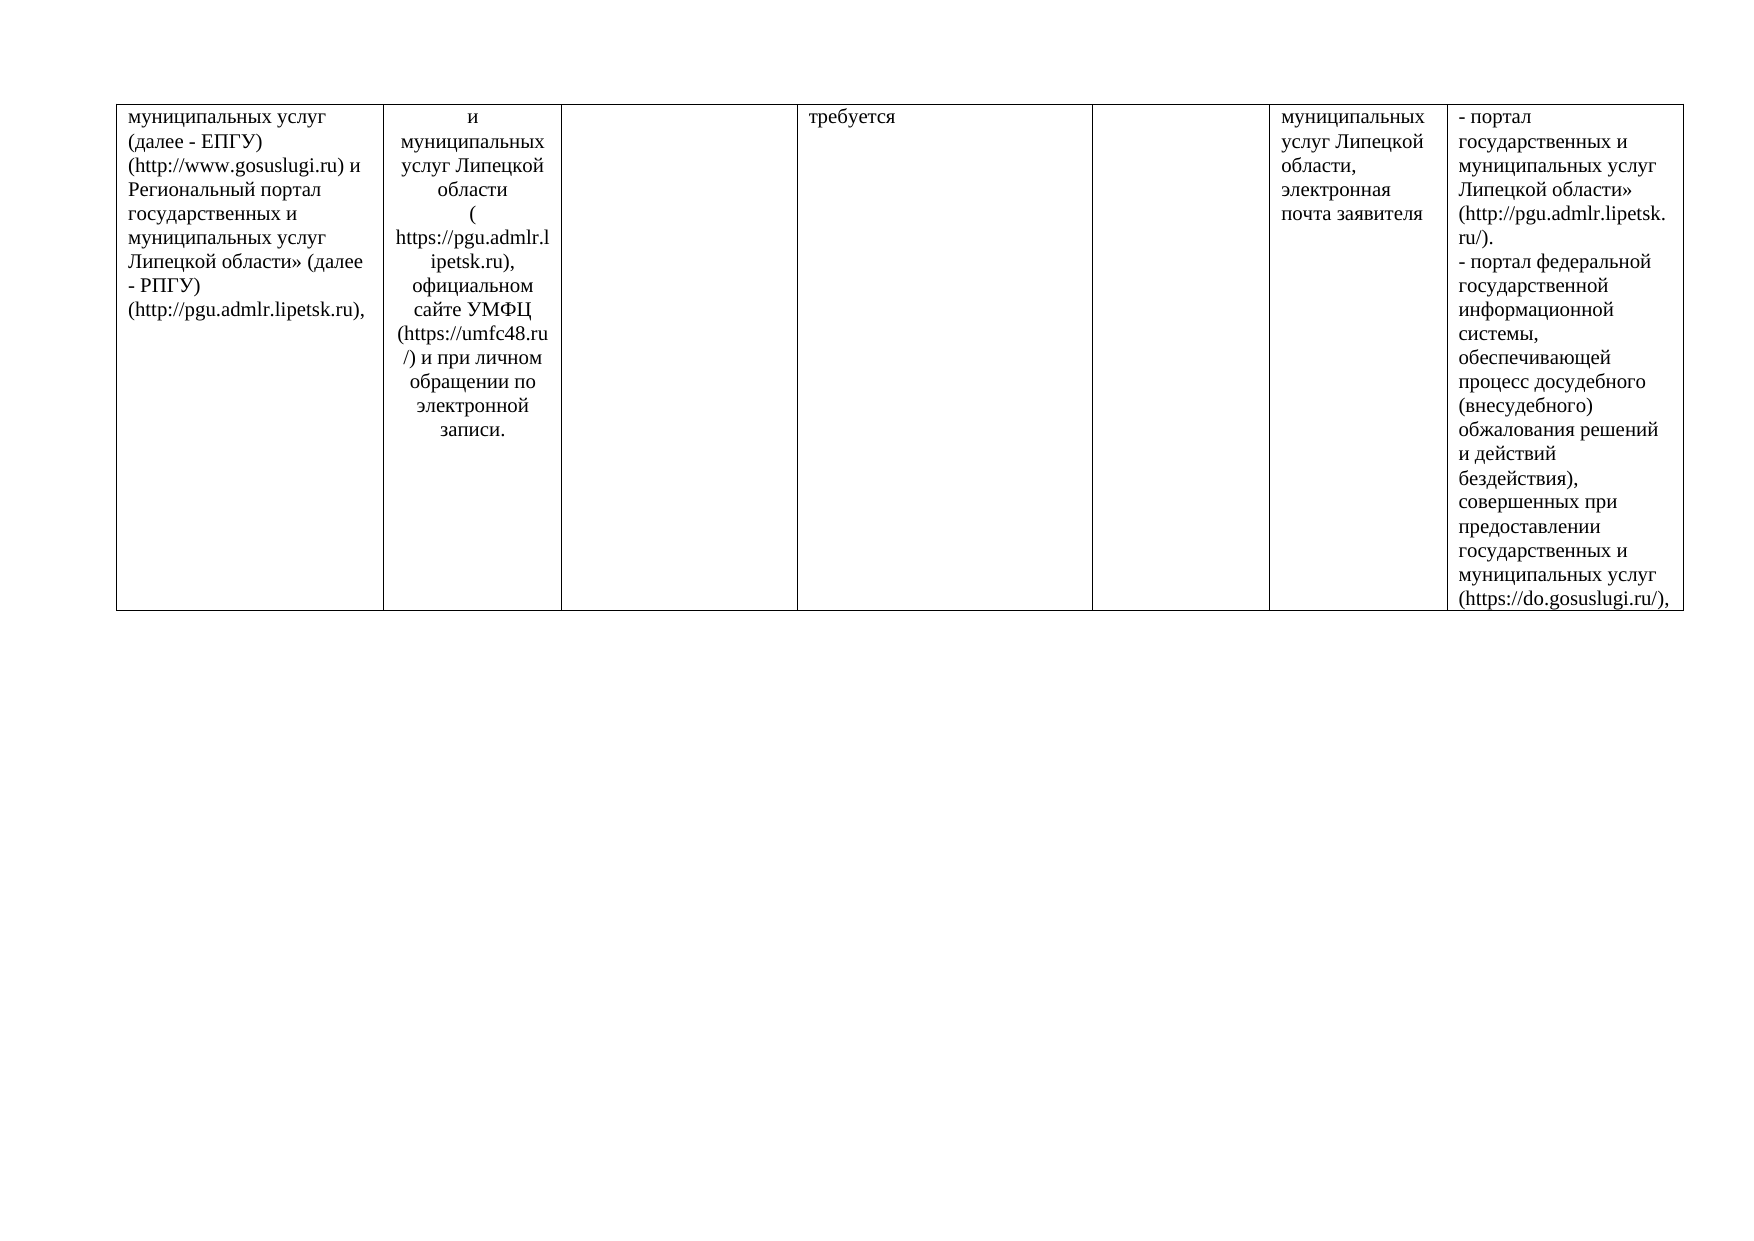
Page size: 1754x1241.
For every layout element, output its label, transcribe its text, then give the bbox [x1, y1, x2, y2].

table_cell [117, 105, 383, 610]
table_cell - [1093, 105, 1269, 610]
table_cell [384, 105, 561, 610]
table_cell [562, 105, 797, 610]
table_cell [1270, 105, 1447, 610]
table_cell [798, 105, 1092, 610]
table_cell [1448, 105, 1683, 610]
